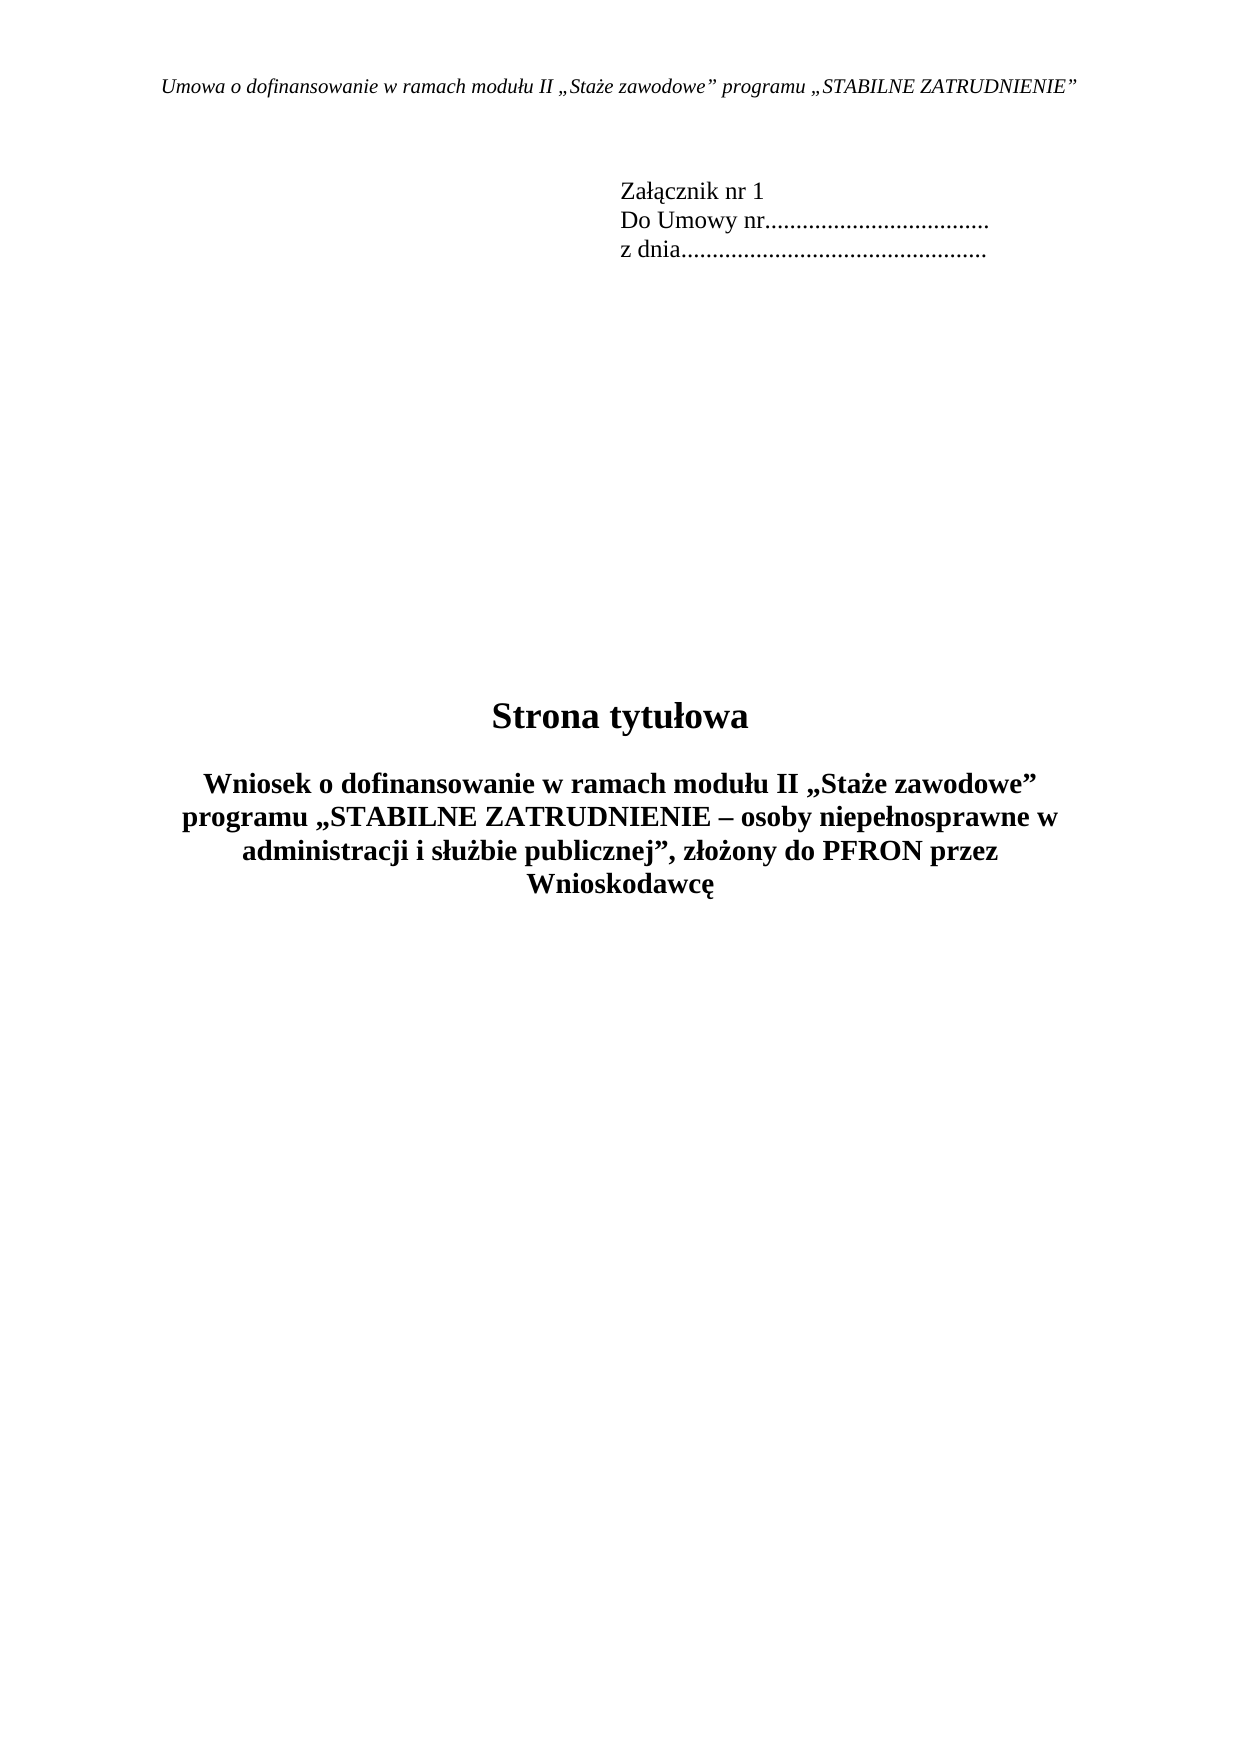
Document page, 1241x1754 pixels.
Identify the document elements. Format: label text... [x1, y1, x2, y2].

text Załącznik nr 1 [620, 176, 1093, 205]
text Do Umowy nr.................................... [620, 205, 1093, 234]
text Wniosek o dofinansowanie w ramach modułu II „Staże zawodowe” programu „STABILNE ZATRUDNIENIE – osoby niepełnosprawne w administracji i służbie publicznej”, złożony do PFRON przez Wnioskodawcę [148, 766, 1093, 900]
text Strona tytułowa [148, 694, 1093, 737]
text z dnia................................................. [620, 234, 1093, 263]
